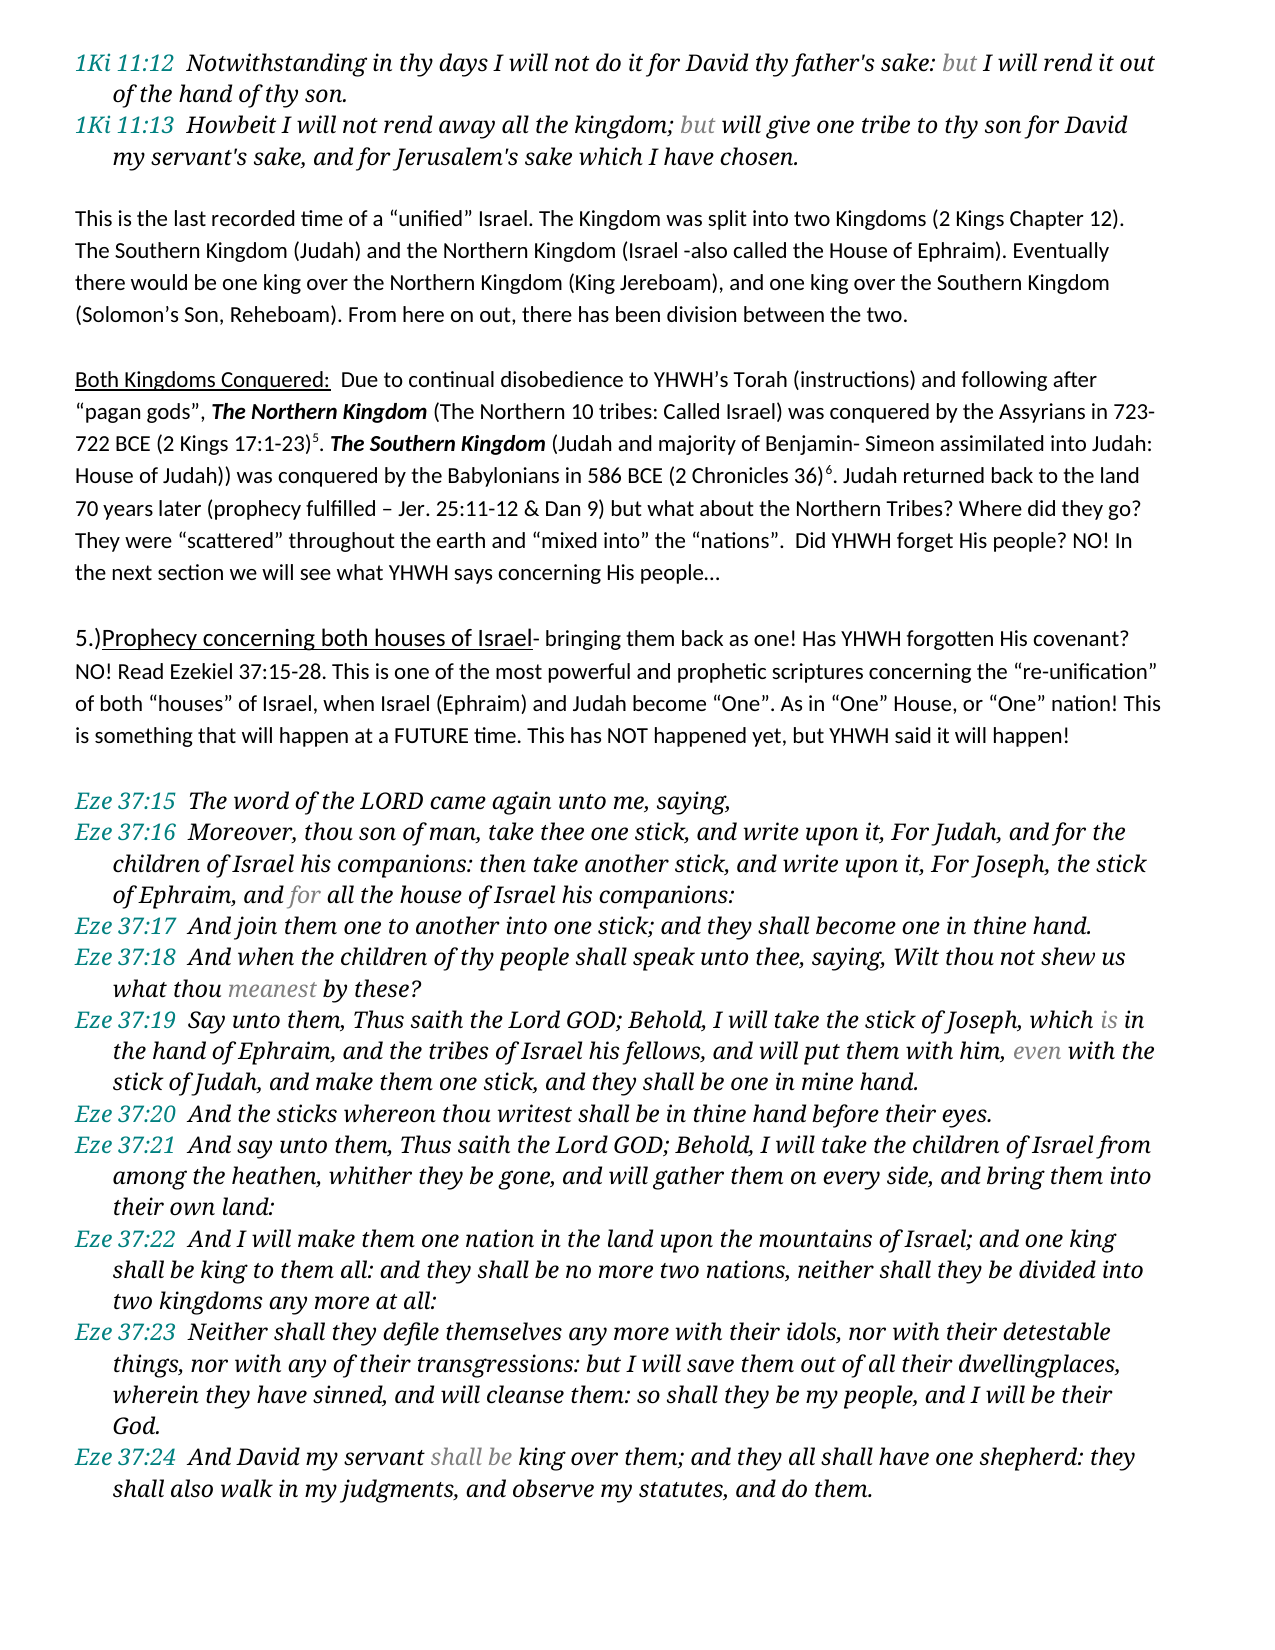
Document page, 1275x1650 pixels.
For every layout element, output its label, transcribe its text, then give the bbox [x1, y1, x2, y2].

text 5.)Prophecy concerning both houses of Israel- bringing them back as one! Has YHWH forgotten His covenant? NO! Read Ezekiel 37:15-28. This is one of the most powerful and prophetic scriptures concerning the “re-unification” of both “houses” of Israel, when Israel (Ephraim) and Judah become “One”. As in “One” House, or “One” nation! This is something that will happen at a FUTURE time. This has NOT happened yet, but YHWH said it will happen! [75, 622, 1162, 749]
text Both Kingdoms Conquered: Due to continual disobedience to YHWH’s Torah (instructions) and following after “pagan gods”, The Northern Kingdom (The Northern 10 tribes: Called Israel) was conquered by the Assyrians in 723-722 BCE (2 Kings 17:1-23). The Southern Kingdom (Judah and majority of Benjamin- Simeon assimilated into Judah: House of Judah)) was conquered by the Babylonians in 586 BCE (2 Chronicles 36). Judah returned back to the land 70 years later (prophecy fulfilled – Jer. 25:11-12 & Dan 9) but what about the Northern Tribes? Where did they go? They were “scattered” throughout the earth and “mixed into” the “nations”. Did YHWH forget His people? NO! In the next section we will see what YHWH says concerning His people… [75, 365, 1162, 586]
text Eze 37:17 And join them one to another into one stick; and they shall become one in thine hand. [75, 910, 1162, 941]
text Eze 37:18 And when the children of thy people shall speak unto thee, saying, Wilt thou not shew us what thou meanest by these? [75, 941, 1162, 1004]
text Eze 37:15 The word of the LORD came again unto me, saying, [75, 785, 1162, 816]
text Eze 37:24 And David my servant shall be king over them; and they all shall have one shepherd: they shall also walk in my judgments, and observe my statutes, and do them. [75, 1441, 1162, 1504]
text 1Ki 11:12 Notwithstanding in thy days I will not do it for David thy father's sake: but I will rend it out of the hand of thy son. [75, 47, 1162, 109]
text This is the last recorded time of a “unified” Israel. The Kingdom was split into two Kingdoms (2 Kings Chapter 12). The Southern Kingdom (Judah) and the Northern Kingdom (Israel -also called the House of Ephraim). Eventually there would be one king over the Northern Kingdom (King Jereboam), and one king over the Southern Kingdom (Solomon’s Son, Reheboam). From here on out, there has been division between the two. [75, 204, 1162, 329]
text Eze 37:22 And I will make them one nation in the land upon the mountains of Israel; and one king shall be king to them all: and they shall be no more two nations, neither shall they be divided into two kingdoms any more at all: [75, 1222, 1162, 1316]
text Eze 37:20 And the sticks whereon thou writest shall be in thine hand before their eyes. [75, 1097, 1162, 1129]
text Eze 37:16 Moreover, thou son of man, take thee one stick, and write upon it, For Judah, and for the children of Israel his companions: then take another stick, and write upon it, For Joseph, the stick of Ephraim, and for all the house of Israel his companions: [75, 816, 1162, 910]
text Eze 37:23 Neither shall they defile themselves any more with their idols, nor with their detestable things, nor with any of their transgressions: but I will save them out of all their dwellingplaces, wherein they have sinned, and will cleanse them: so shall they be my people, and I will be their God. [75, 1316, 1162, 1441]
text 1Ki 11:13 Howbeit I will not rend away all the kingdom; but will give one tribe to thy son for David my servant's sake, and for Jerusalem's sake which I have chosen. [75, 109, 1162, 172]
text Eze 37:19 Say unto them, Thus saith the Lord GOD; Behold, I will take the stick of Joseph, which is in the hand of Ephraim, and the tribes of Israel his fellows, and will put them with him, even with the stick of Judah, and make them one stick, and they shall be one in mine hand. [75, 1004, 1162, 1097]
text Eze 37:21 And say unto them, Thus saith the Lord GOD; Behold, I will take the children of Israel from among the heathen, whither they be gone, and will gather them on every side, and bring them into their own land: [75, 1129, 1162, 1222]
